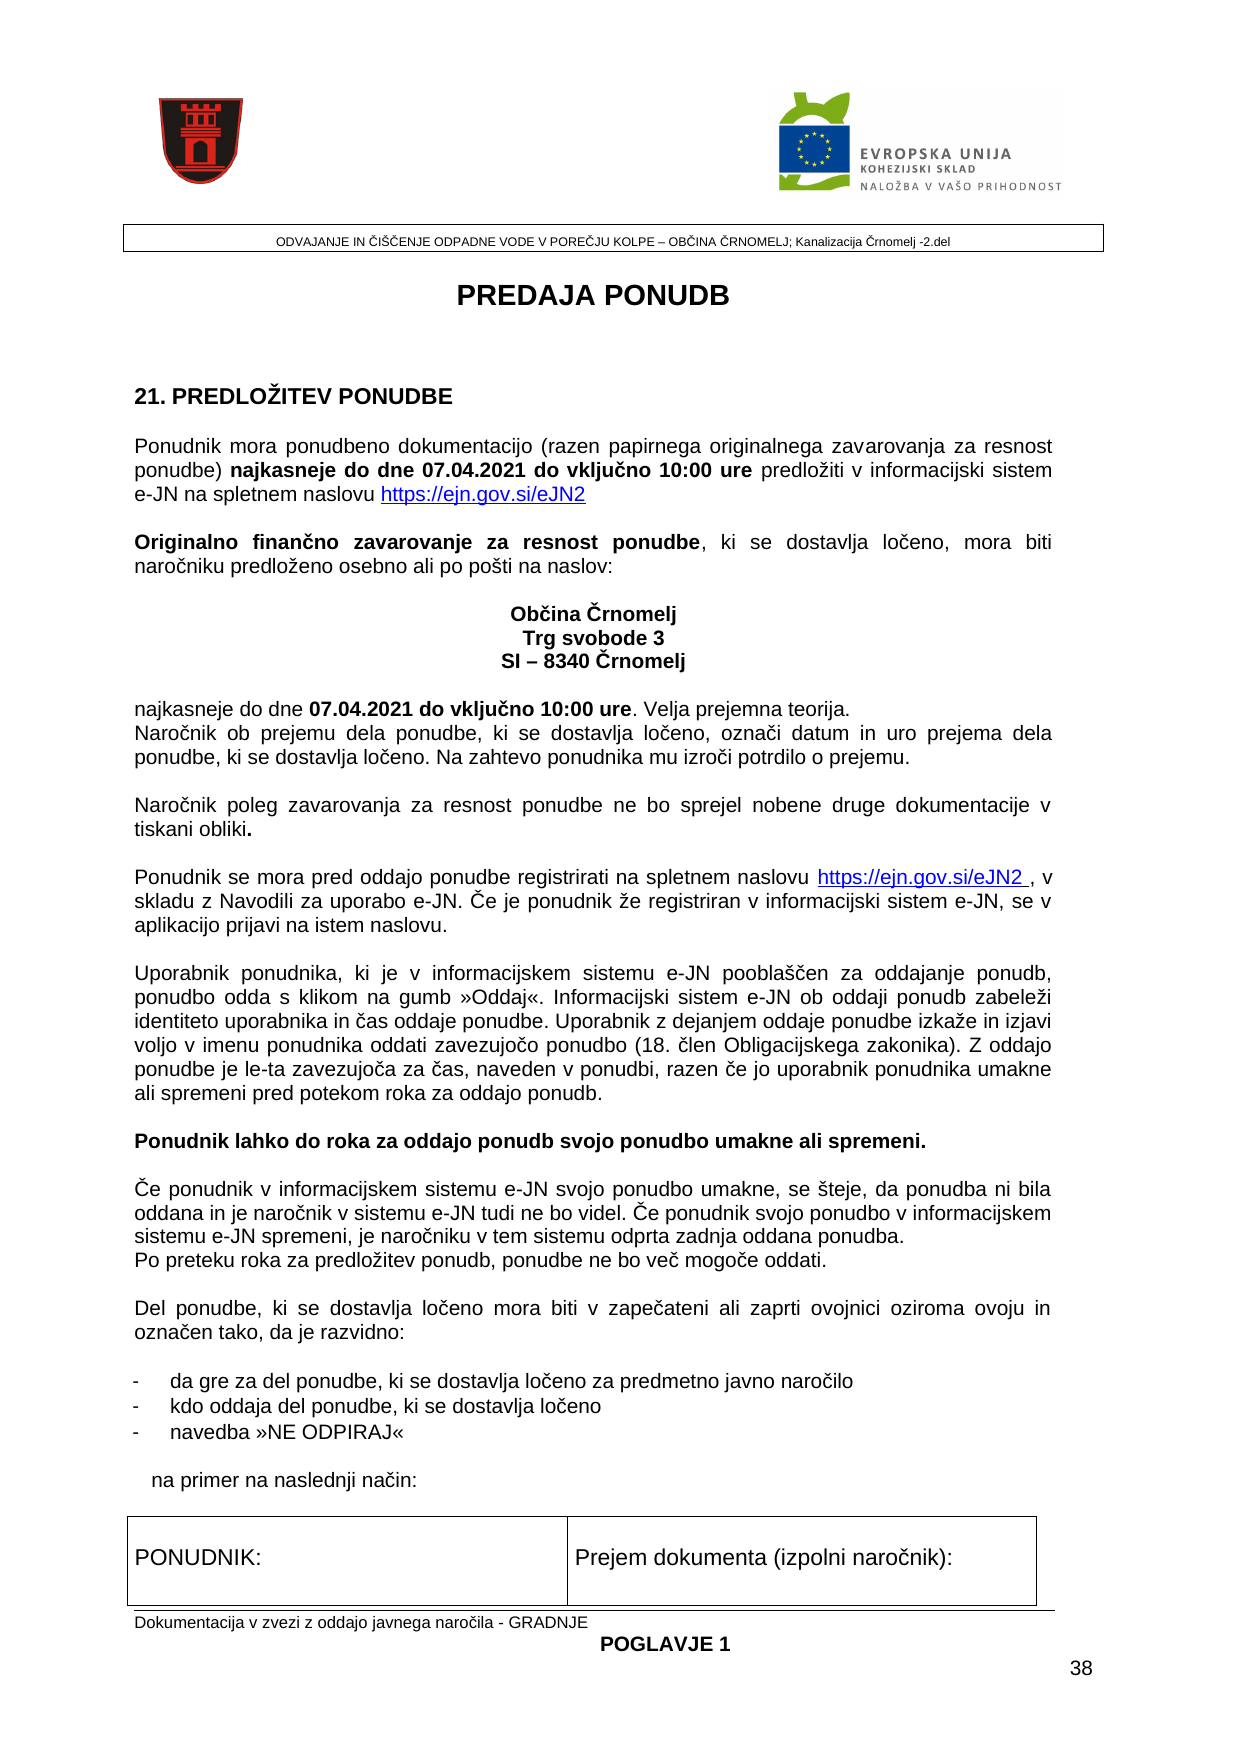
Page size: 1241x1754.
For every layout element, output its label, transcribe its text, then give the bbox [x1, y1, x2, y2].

text Del ponudbe, ki se dostavlja ločeno mora biti v zapečateni ali zaprti ovojnici oziroma ovoju in označen tako, da je razvidno: [134, 1296, 1053, 1344]
picture [157, 90, 244, 192]
text Naročnik ob prejemu dela ponudbe, ki se dostavlja ločeno, označi datum in uro prejema dela ponudbe, ki se dostavlja ločeno. Na zahtevo ponudnika mu izroči potrdilo o prejemu. [134, 721, 1053, 769]
text SI – 8340 Črnomelj [134, 649, 1053, 673]
text najkasneje do dne 07.04.2021 do vključno 10:00 ure. Velja prejemna teorija. [134, 697, 1053, 721]
table_header PONUDNIK: [128, 1517, 567, 1605]
text Naročnik poleg zavarovanja za resnost ponudbe ne bo sprejel nobene druge dokumentacije v tiskani obliki. [134, 793, 1053, 841]
text na primer na naslednji način: [151, 1468, 1053, 1492]
picture [771, 86, 1067, 199]
text Po preteku roka za predložitev ponudb, ponudbe ne bo več mogoče oddati. [134, 1248, 1053, 1272]
text Trg svobode 3 [134, 625, 1053, 649]
text Ponudnik mora ponudbeno dokumentacijo (razen papirnega originalnega zavarovanja za resnost ponudbe) najkasneje do dne 07.04.2021 do vključno 10:00 ure predložiti v informacijski sistem e-JN na spletnem naslovu https://ejn.gov.si/eJN2 [134, 434, 1053, 506]
list da gre za del ponudbe, ki se dostavlja ločeno za predmetno javno naročilo [132, 1368, 1053, 1393]
text Ponudnik lahko do roka za oddajo ponudb svojo ponudbo umakne ali spremeni. [134, 1128, 1053, 1152]
text Če ponudnik v informacijskem sistemu e-JN svojo ponudbo umakne, se šteje, da ponudba ni bila oddana in je naročnik v sistemu e-JN tudi ne bo videl. Če ponudnik svojo ponudbo v informacijskem sistemu e-JN spremeni, je naročniku v tem sistemu odprta zadnja oddana ponudba. [134, 1176, 1053, 1248]
text Občina Črnomelj [134, 601, 1053, 625]
table_header Prejem dokumenta (izpolni naročnik): Datum in ura prejema: Podpis: Žig: [568, 1517, 1036, 1605]
text PREDAJA PONUDB [134, 278, 1053, 311]
list navedba »NE ODPIRAJ« [132, 1419, 1053, 1444]
list PREDLOŽITEV PONUDBE [134, 383, 1053, 410]
text Ponudnik se mora pred oddajo ponudbe registrirati na spletnem naslovu https://ejn.gov.si/eJN2 , v skladu z Navodili za uporabo e-JN. Če je ponudnik že registriran v informacijski sistem e-JN, se v aplikacijo prijavi na istem naslovu. [134, 865, 1053, 937]
text Uporabnik ponudnika, ki je v informacijskem sistemu e-JN pooblaščen za oddajanje ponudb, ponudbo odda s klikom na gumb »Oddaj«. Informacijski sistem e-JN ob oddaji ponudb zabeleži identiteto uporabnika in čas oddaje ponudbe. Uporabnik z dejanjem oddaje ponudbe izkaže in izjavi voljo v imenu ponudnika oddati zavezujočo ponudbo (18. člen Obligacijskega zakonika). Z oddajo ponudbe je le-ta zavezujoča za čas, naveden v ponudbi, razen če jo uporabnik ponudnika umakne ali spremeni pred potekom roka za oddajo ponudb. [134, 961, 1053, 1104]
list kdo oddaja del ponudbe, ki se dostavlja ločeno [132, 1393, 1053, 1419]
text Originalno finančno zavarovanje za resnost ponudbe, ki se dostavlja ločeno, mora biti naročniku predloženo osebno ali po pošti na naslov: [134, 529, 1053, 577]
